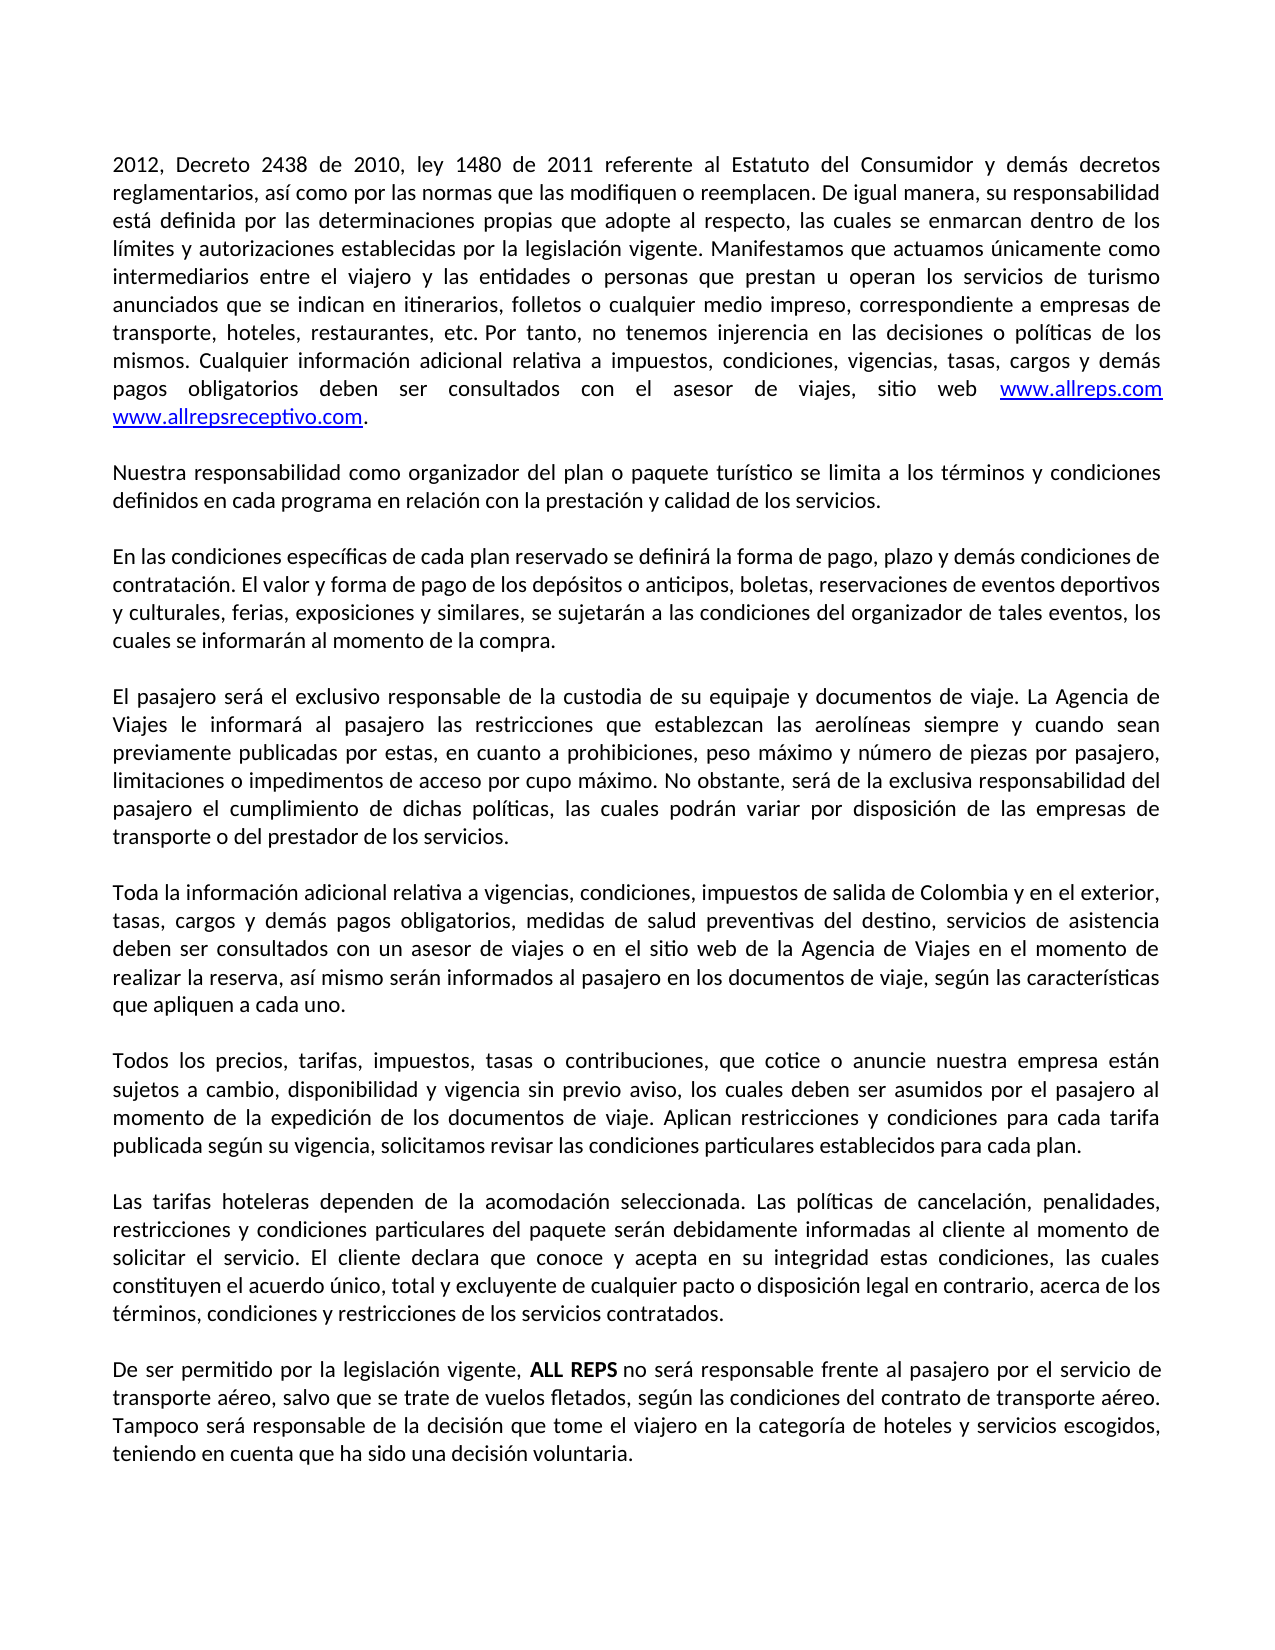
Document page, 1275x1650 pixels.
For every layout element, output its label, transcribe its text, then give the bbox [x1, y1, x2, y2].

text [112, 150, 1162, 430]
text De ser permitido por la legislación vigente, ALL REPS no será responsable frente al pasajero por el servicio de transporte aéreo, salvo que se trate de vuelos fletados, según las condiciones del contrato de transporte aéreo. Tampoco será responsable de la decisión que tome el viajero en la categoría de hoteles y servicios escogidos, teniendo en cuenta que ha sido una decisión voluntaria. [112, 1355, 1162, 1467]
text Las tarifas hoteleras dependen de la acomodación seleccionada. Las políticas de cancelación, penalidades, restricciones y condiciones particulares del paquete serán debidamente informadas al cliente al momento de solicitar el servicio. El cliente declara que conoce y acepta en su integridad estas condiciones, las cuales constituyen el acuerdo único, total y excluyente de cualquier pacto o disposición legal en contrario, acerca de los términos, condiciones y restricciones de los servicios contratados. [112, 1187, 1162, 1327]
text En las condiciones específicas de cada plan reservado se definirá la forma de pago, plazo y demás condiciones de contratación. El valor y forma de pago de los depósitos o anticipos, boletas, reservaciones de eventos deportivos y culturales, ferias, exposiciones y similares, se sujetarán a las condiciones del organizador de tales eventos, los cuales se informarán al momento de la compra. [112, 542, 1162, 654]
text El pasajero será el exclusivo responsable de la custodia de su equipaje y documentos de viaje. La Agencia de Viajes le informará al pasajero las restricciones que establezcan las aerolíneas siempre y cuando sean previamente publicadas por estas, en cuanto a prohibiciones, peso máximo y número de piezas por pasajero, limitaciones o impedimentos de acceso por cupo máximo. No obstante, será de la exclusiva responsabilidad del pasajero el cumplimiento de dichas políticas, las cuales podrán variar por disposición de las empresas de transporte o del prestador de los servicios. [112, 682, 1162, 851]
text Todos los precios, tarifas, impuestos, tasas o contribuciones, que cotice o anuncie nuestra empresa están sujetos a cambio, disponibilidad y vigencia sin previo aviso, los cuales deben ser asumidos por el pasajero al momento de la expedición de los documentos de viaje. Aplican restricciones y condiciones para cada tarifa publicada según su vigencia, solicitamos revisar las condiciones particulares establecidos para cada plan. [112, 1047, 1162, 1159]
text Toda la información adicional relativa a vigencias, condiciones, impuestos de salida de Colombia y en el exterior, tasas, cargos y demás pagos obligatorios, medidas de salud preventivas del destino, servicios de asistencia deben ser consultados con un asesor de viajes o en el sitio web de la Agencia de Viajes en el momento de realizar la reserva, así mismo serán informados al pasajero en los documentos de viaje, según las características que apliquen a cada uno. [112, 878, 1162, 1019]
text Nuestra responsabilidad como organizador del plan o paquete turístico se limita a los términos y condiciones definidos en cada programa en relación con la prestación y calidad de los servicios. [112, 458, 1162, 514]
